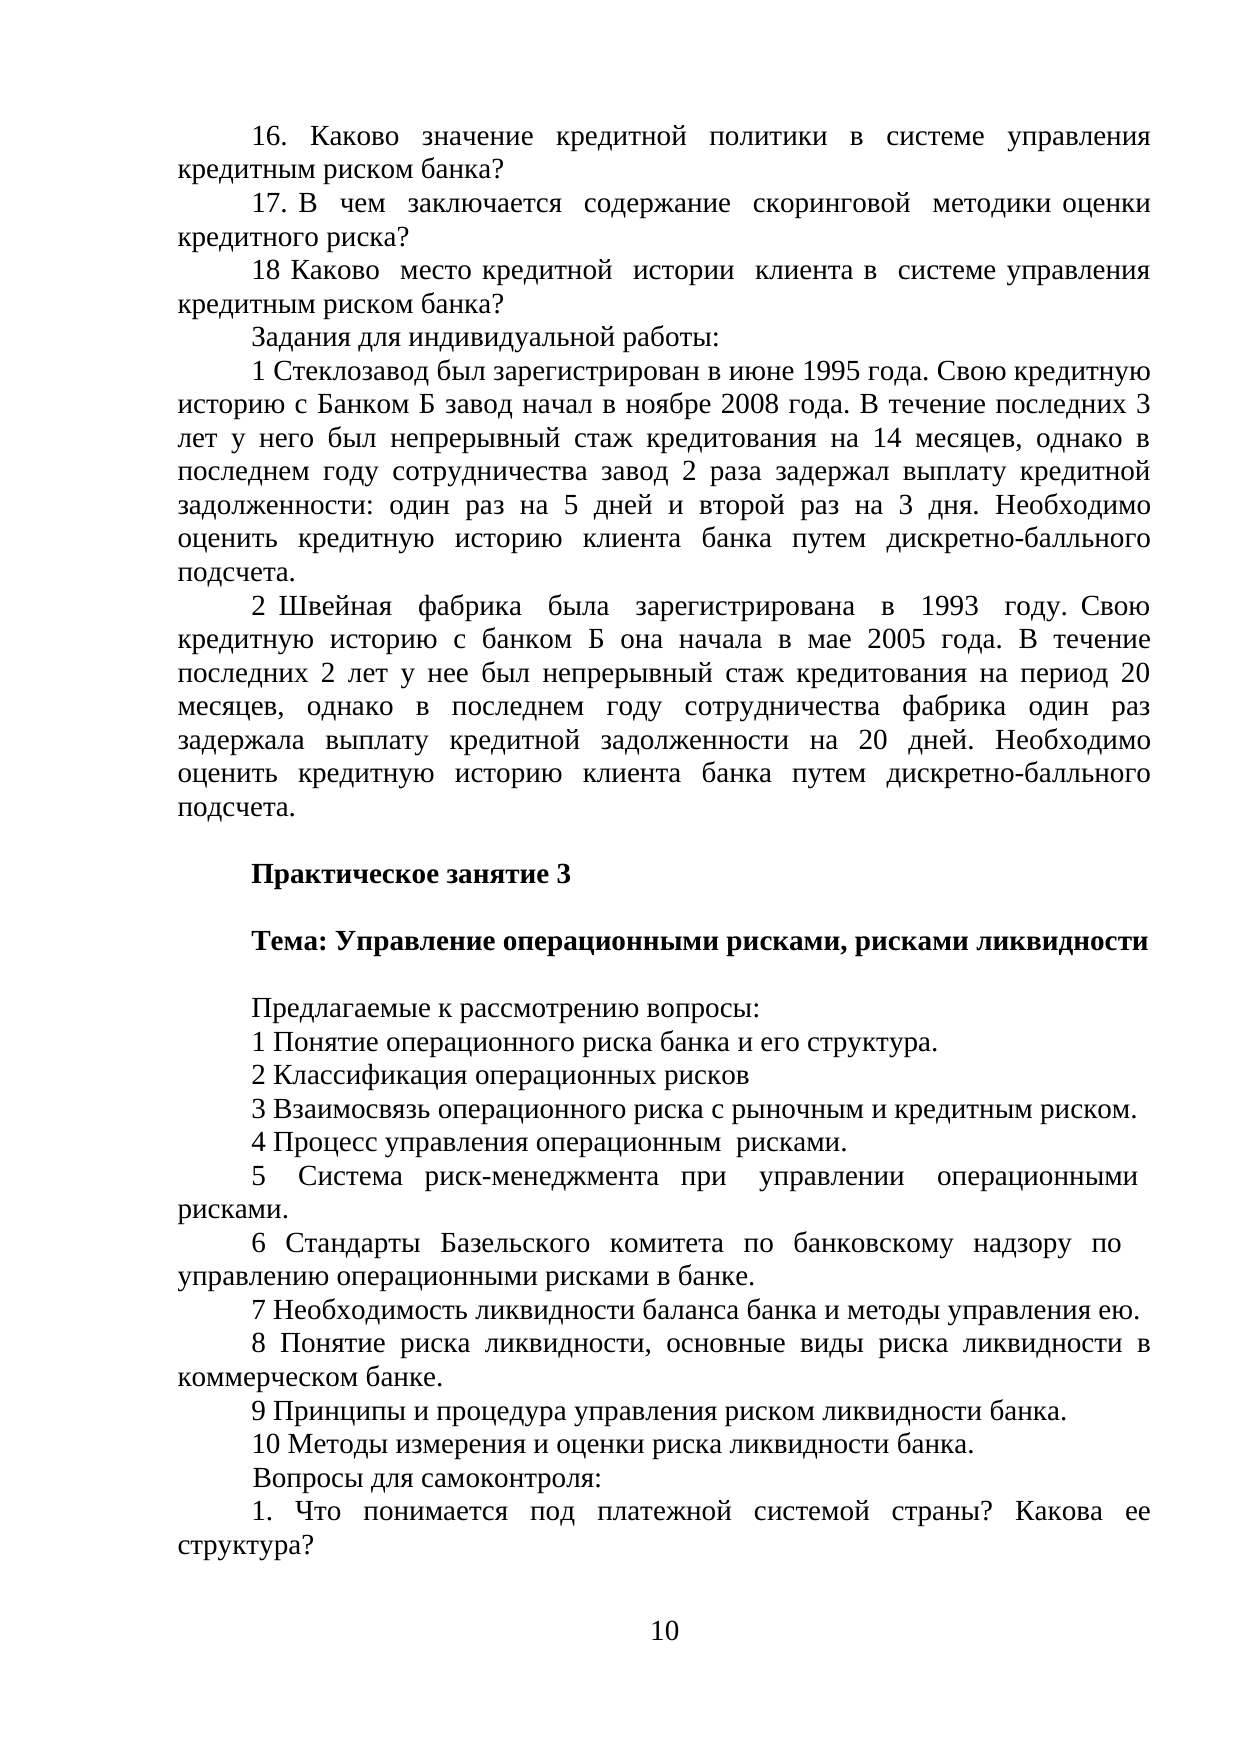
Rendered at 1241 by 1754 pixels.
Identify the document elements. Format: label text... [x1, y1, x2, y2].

text 1 Понятие операционного риска банка и его структура. [177, 1024, 1140, 1057]
text 3 Взаимосвязь операционного риска с рыночным и кредитным риском. [177, 1091, 1140, 1124]
text 4 Процесс управления операционным рисками. [177, 1124, 1140, 1158]
text 9 Принципы и процедура управления риском ликвидности банка. [177, 1393, 1152, 1426]
text 7 Необходимость ликвидности баланса банка и методы управления ею. [177, 1292, 1152, 1326]
text 6 Стандарты Базельского комитета по банковскому надзору по управлению операционными рисками в банке. [177, 1225, 1122, 1292]
text Задания для индивидуальной работы: [177, 319, 1152, 353]
text 2 Швейная фабрика была зарегистрирована в 1993 году. Свою кредитную историю с банком Б она начала в мае 2005 года. В течение последних 2 лет у нее был непрерывный стаж кредитования на период 20 месяцев, однако в последнем году сотрудничества фабрика один раз задержала выплату кредитной задолженности на 20 дней. Необходимо оценить кредитную историю клиента банка путем дискретно-балльного подсчета. [177, 588, 1152, 822]
text 18 Каково место кредитной истории клиента в системе управления кредитным риском банка? [177, 252, 1152, 319]
text 1. Что понимается под платежной системой страны? Какова ее структура? [177, 1493, 1152, 1560]
text 2 Классификация операционных рисков [177, 1057, 1140, 1091]
text Практическое занятие 3 [177, 856, 1152, 889]
text Тема: Управление операционными рисками, рисками ликвидности [177, 923, 1152, 957]
text 10 Методы измерения и оценки риска ликвидности банка. [177, 1426, 1152, 1460]
text 8 Понятие риска ликвидности, основные виды риска ликвидности в коммерческом банке. [177, 1326, 1152, 1393]
text 5 Система риск-менеджмента при управлении операционными рисками. [177, 1158, 1140, 1225]
list Вопросы для самоконтроля: [252, 1460, 1152, 1493]
text 16. Каково значение кредитной политики в системе управления кредитным риском банка? [177, 118, 1152, 185]
text 1 Стеклозавод был зарегистрирован в июне 1995 года. Свою кредитную историю с Банком Б завод начал в ноябре 2008 года. В течение последних 3 лет у него был непрерывный стаж кредитования на 14 месяцев, однако в последнем году сотрудничества завод 2 раза задержал выплату кредитной задолженности: один раз на 5 дней и второй раз на 3 дня. Необходимо оценить кредитную историю клиента банка путем дискретно-балльного подсчета. [177, 353, 1152, 588]
text 17. В чем заключается содержание скоринговой методики оценки кредитного риска? [177, 185, 1152, 252]
text Предлагаемые к рассмотрению вопросы: [177, 990, 1152, 1024]
